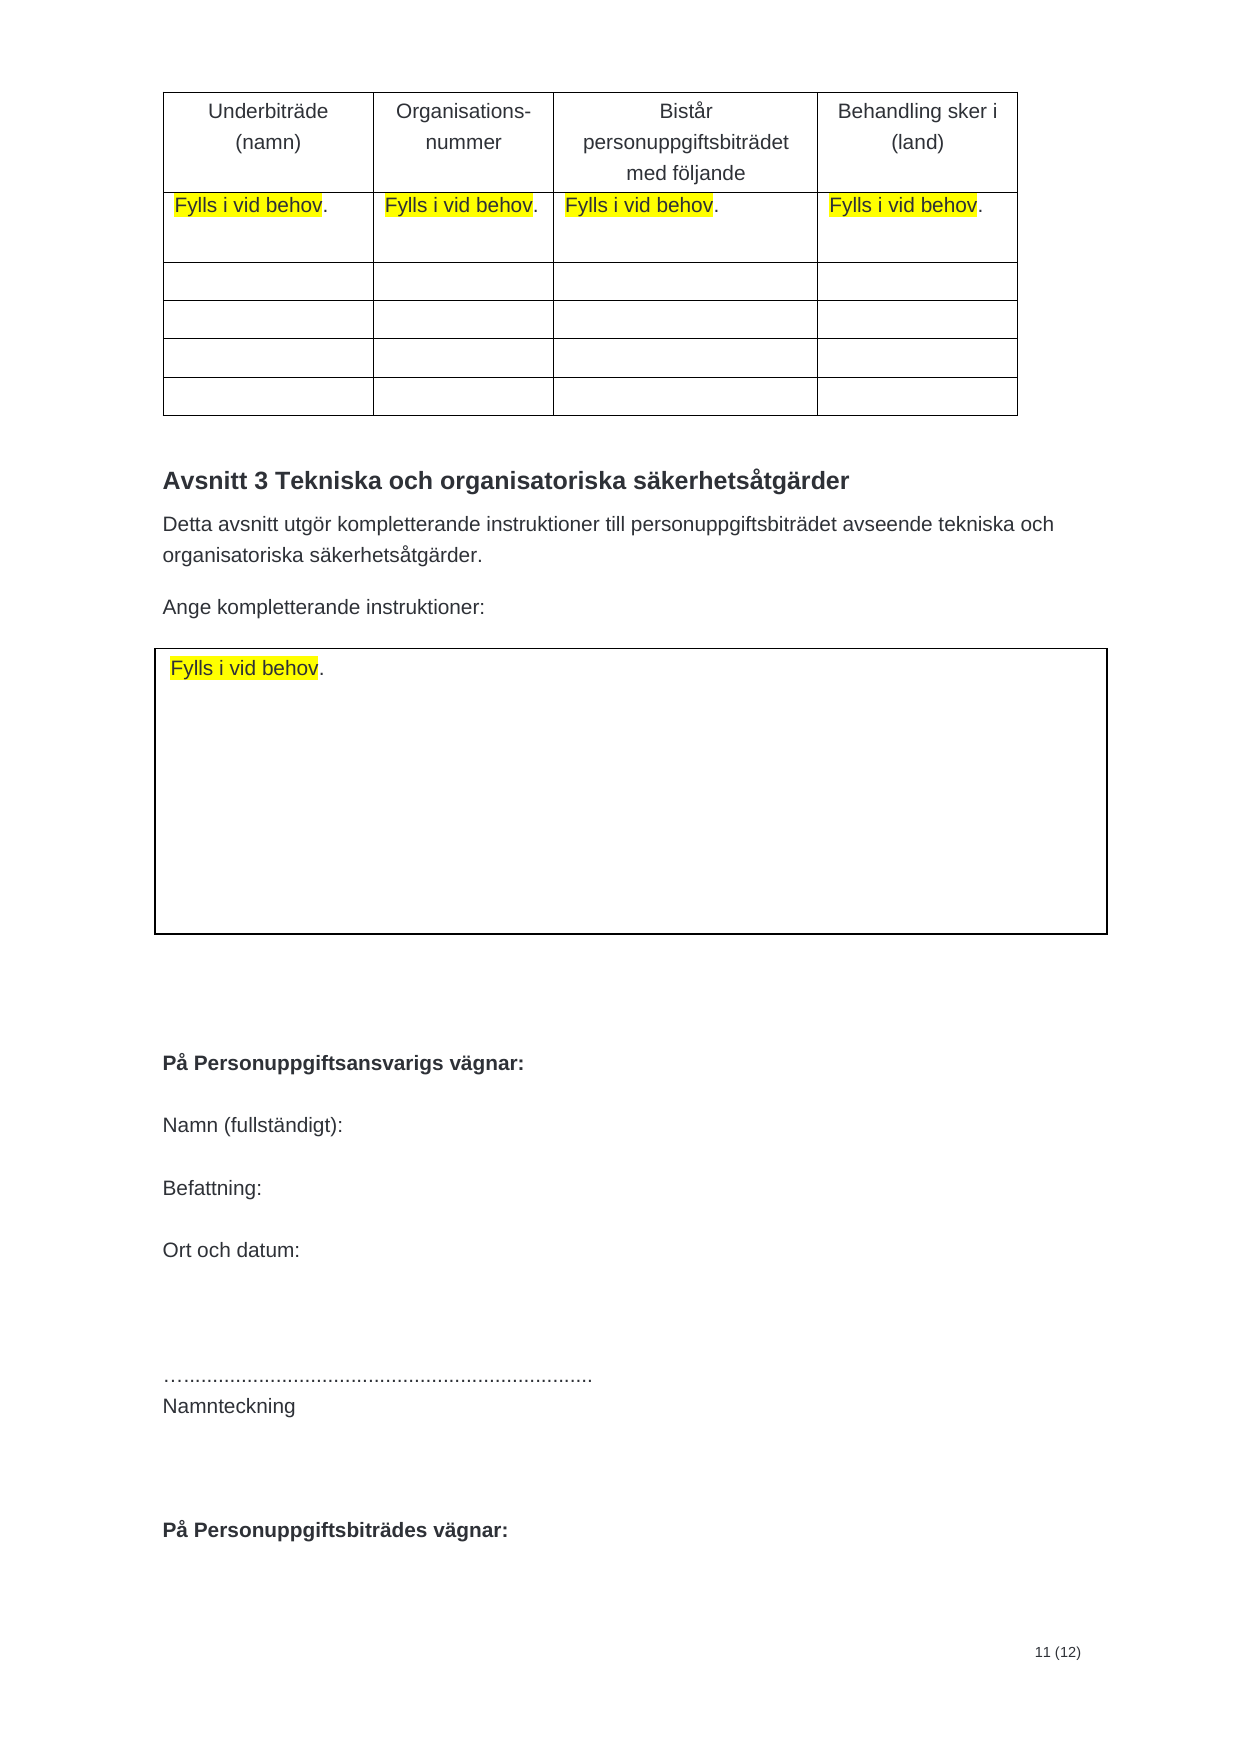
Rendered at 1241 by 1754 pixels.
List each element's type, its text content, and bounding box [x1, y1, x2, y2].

table_cell Fylls i vid behov. [554, 193, 817, 262]
text På Personuppgiftsansvarigs vägnar: [162, 1051, 1081, 1075]
text Namnteckning [162, 1394, 1081, 1418]
table_header Behandling sker i (land) [818, 93, 1017, 192]
table_cell [374, 339, 553, 377]
table_cell [818, 339, 1017, 377]
table_cell [164, 301, 373, 338]
table_cell Fylls i vid behov. [374, 193, 553, 262]
table_cell [164, 263, 373, 300]
text På Personuppgiftsbiträdes vägnar: [162, 1518, 1081, 1542]
table_cell [554, 378, 817, 415]
table_cell [554, 263, 817, 300]
text Ange kompletterande instruktioner: [162, 595, 1081, 619]
table_cell Fylls i vid behov. [818, 193, 1017, 262]
table_cell [818, 263, 1017, 300]
table_cell [164, 378, 373, 415]
text Befattning: [162, 1176, 1081, 1199]
table_header Bistår personuppgiftsbiträdet med följande [554, 93, 817, 192]
table_cell [554, 301, 817, 338]
table_cell [818, 378, 1017, 415]
text Namn (fullständigt): [162, 1113, 1081, 1137]
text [162, 1362, 1081, 1386]
table_cell Fylls i vid behov. [164, 193, 373, 262]
table_cell [374, 301, 553, 338]
text Ort och datum: [162, 1238, 1081, 1262]
table_cell [374, 378, 553, 415]
table_cell [554, 339, 817, 377]
table_header Underbiträde (namn) [164, 93, 373, 192]
subtitle Avsnitt 3 Tekniska och organisatoriska säkerhetsåtgärder [162, 466, 1081, 495]
table_header Organisations-nummer [374, 93, 553, 192]
table_cell [164, 339, 373, 377]
table_cell [374, 263, 553, 300]
table_cell [818, 301, 1017, 338]
text Detta avsnitt utgör kompletterande instruktioner till personuppgiftsbiträdet avseende tekniska och organisatoriska säkerhetsåtgärder. [162, 512, 1081, 567]
